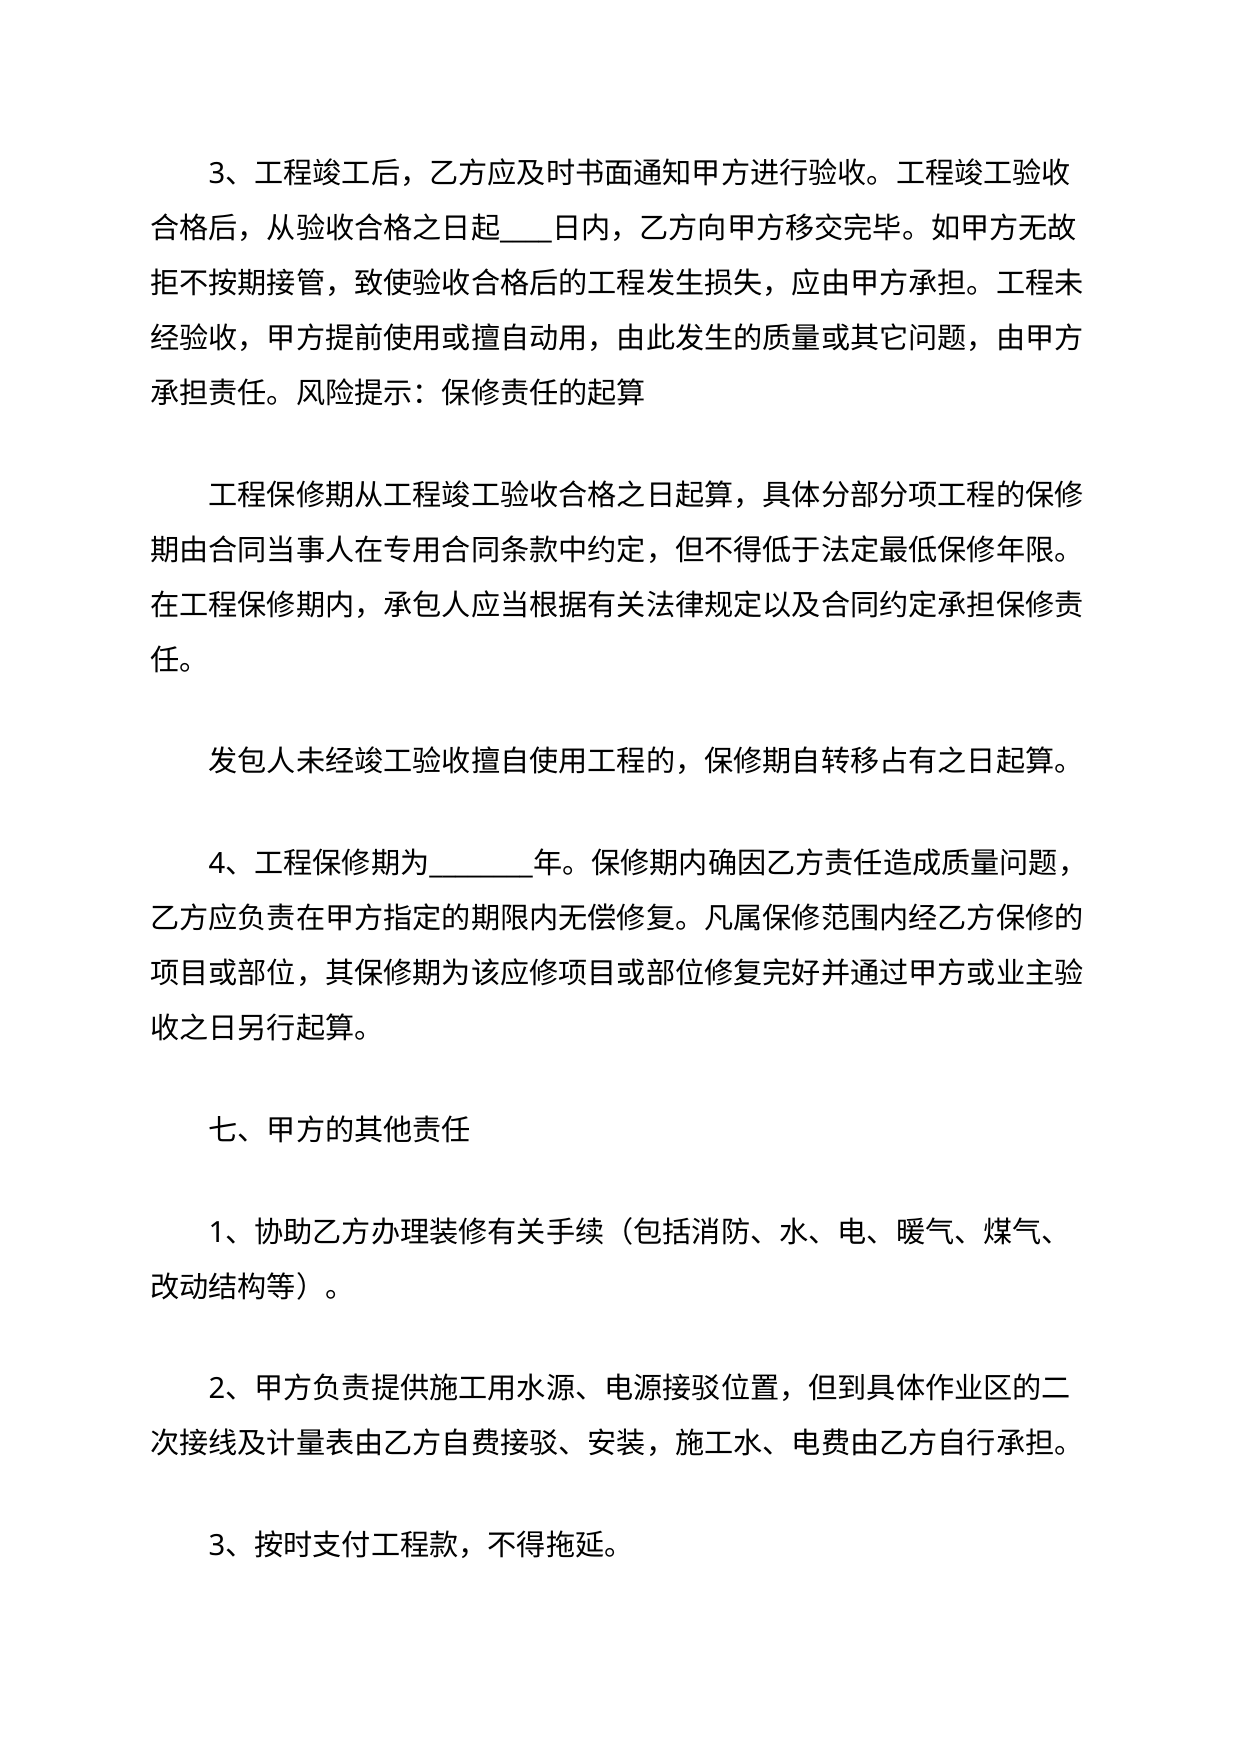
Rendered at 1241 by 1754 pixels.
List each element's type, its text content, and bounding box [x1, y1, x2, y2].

text 3、工程竣工后，乙方应及时书面通知甲方进行验收。工程竣工验收合格后，从验收合格之日起____日内，乙方向甲方移交完毕。如甲方无故拒不按期接管，致使验收合格后的工程发生损失，应由甲方承担。工程未经验收，甲方提前使用或擅自动用，由此发生的质量或其它问题，由甲方承担责任。风险提示：保修责任的起算 [150, 150, 1090, 412]
text 4、工程保修期为________年。保修期内确因乙方责任造成质量问题，乙方应负责在甲方指定的期限内无偿修复。凡属保修范围内经乙方保修的项目或部位，其保修期为该应修项目或部位修复完好并通过甲方或业主验收之日另行起算。 [150, 840, 1090, 1047]
text 发包人未经竣工验收擅自使用工程的，保修期自转移占有之日起算。 [150, 738, 1090, 780]
text 七、甲方的其他责任 [150, 1106, 1090, 1149]
text 工程保修期从工程竣工验收合格之日起算，具体分部分项工程的保修期由合同当事人在专用合同条款中约定，但不得低于法定最低保修年限。在工程保修期内，承包人应当根据有关法律规定以及合同约定承担保修责任。 [150, 472, 1090, 678]
text 3、按时支付工程款，不得拖延。 [150, 1522, 1090, 1564]
text 1、协助乙方办理装修有关手续（包括消防、水、电、暖气、煤气、改动结构等）。 [150, 1208, 1090, 1305]
text 2、甲方负责提供施工用水源、电源接驳位置，但到具体作业区的二次接线及计量表由乙方自费接驳、安装，施工水、电费由乙方自行承担。 [150, 1365, 1090, 1462]
